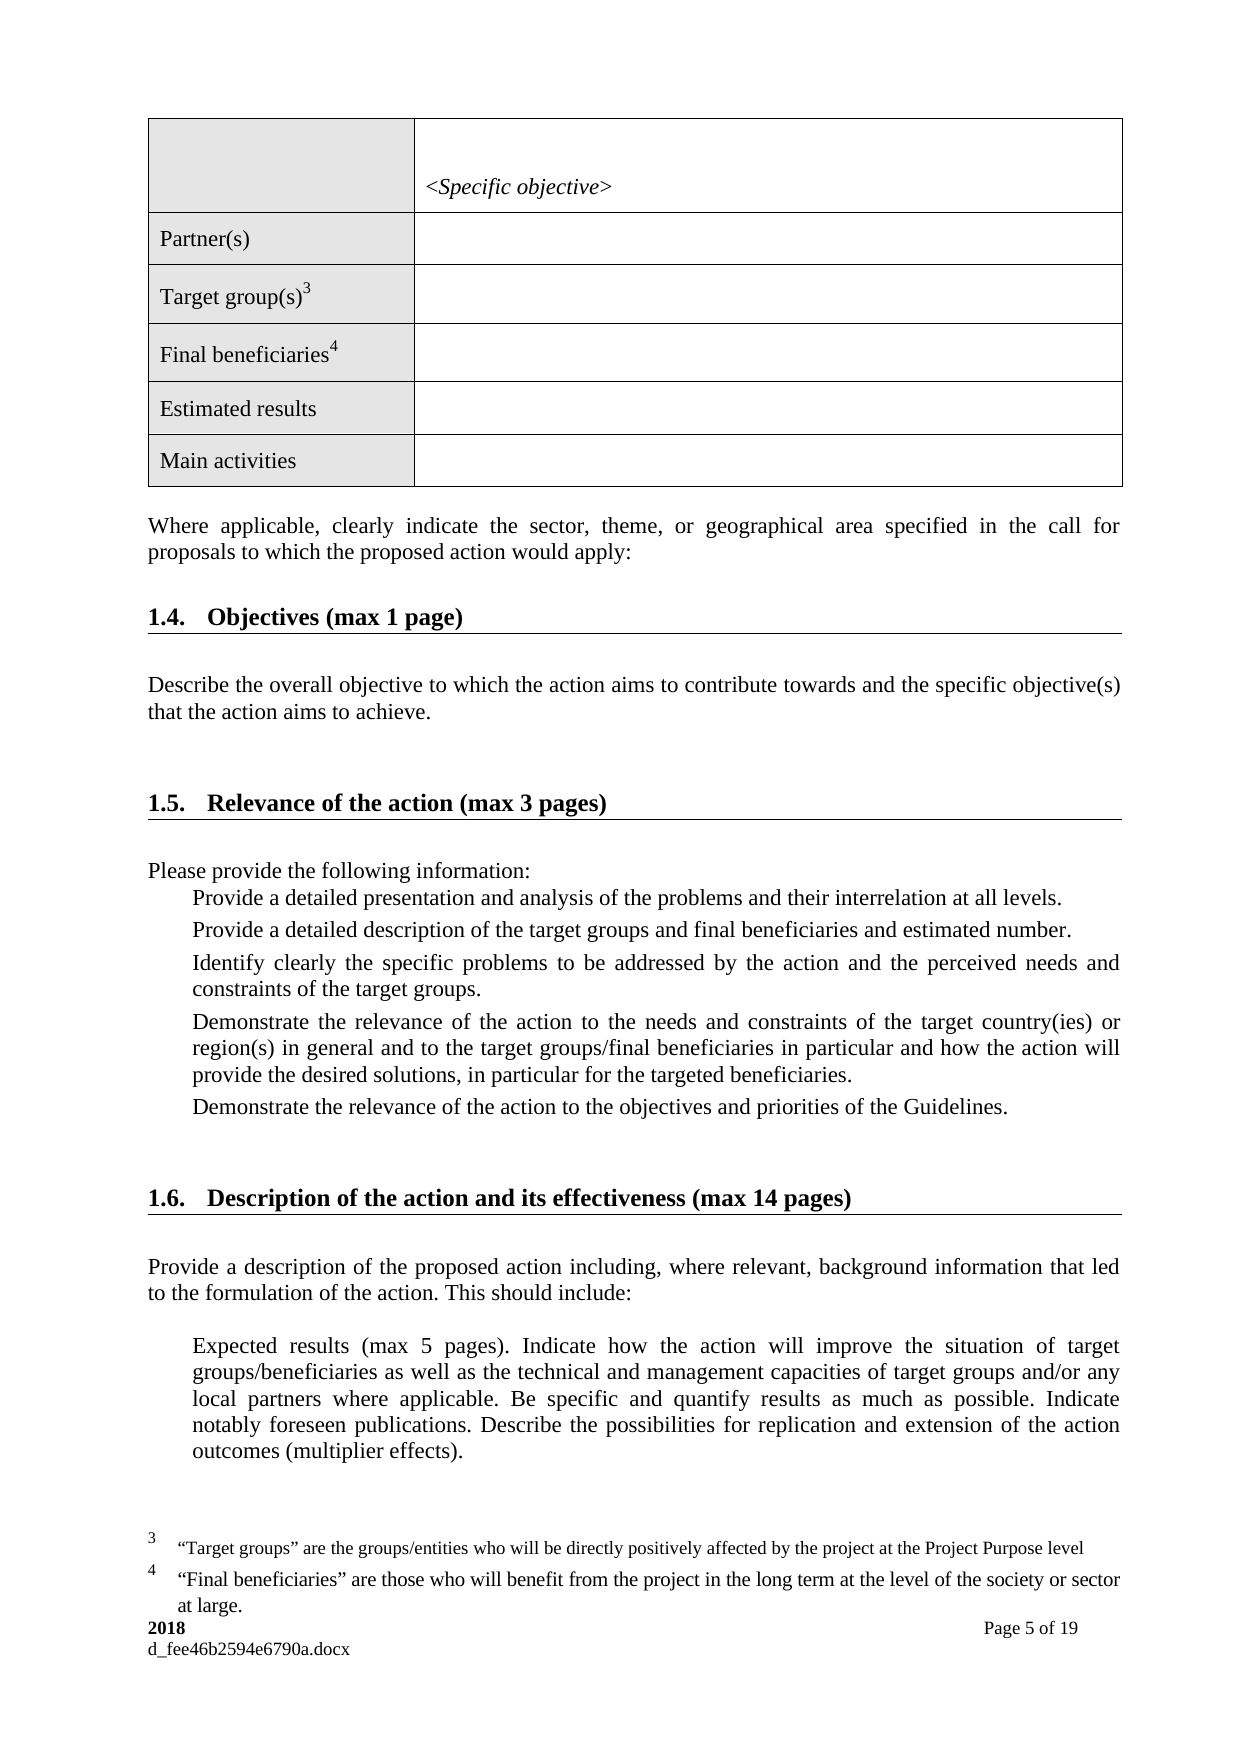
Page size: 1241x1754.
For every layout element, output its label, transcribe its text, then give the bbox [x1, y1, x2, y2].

text ⁭ Demonstrate the relevance of the action to the objectives and priorities of the Guidelines. [148, 1093, 1122, 1119]
table_cell [415, 213, 1122, 264]
table_cell [415, 382, 1122, 433]
table_cell [415, 324, 1122, 381]
table_cell Final beneficiaries [149, 324, 414, 381]
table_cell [415, 119, 1122, 212]
text ⁭ Provide a detailed description of the target groups and final beneficiaries and estimated number. [148, 916, 1122, 943]
table_cell [415, 265, 1122, 323]
text ⁭ Expected results (max 5 pages). Indicate how the action will improve the situation of target groups/beneficiaries as well as the technical and management capacities of target groups and/or any local partners where applicable. Be specific and quantify results as much as possible. Indicate notably foreseen publications. Describe the possibilities for replication and extension of the action outcomes (multiplier effects). [148, 1332, 1122, 1464]
table_cell Estimated results [149, 382, 414, 433]
text ⁭ Demonstrate the relevance of the action to the needs and constraints of the target country(ies) or region(s) in general and to the target groups/final beneficiaries in particular and how the action will provide the desired solutions, in particular for the targeted beneficiaries. [148, 1008, 1122, 1087]
subtitle Relevance of the action (max 3 pages) [148, 788, 1122, 819]
text ⁭ Identify clearly the specific problems to be addressed by the action and the perceived needs and constraints of the target groups. [148, 949, 1122, 1002]
text Describe the overall objective to which the action aims to contribute towards and the specific objective(s) that the action aims to achieve. [148, 671, 1122, 724]
text Please provide the following information: [148, 857, 1122, 884]
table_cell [149, 119, 414, 212]
subtitle Objectives (max 1 page) [148, 602, 1122, 633]
text Where applicable, clearly indicate the sector, theme, or geographical area specified in the call for proposals to which the proposed action would apply: [148, 512, 1122, 564]
text Provide a description of the proposed action including, where relevant, background information that led to the formulation of the action. This should include: [148, 1253, 1122, 1306]
table_cell [415, 435, 1122, 486]
table_cell Target group(s) [149, 265, 414, 323]
table_cell Partner(s) [149, 213, 414, 264]
table_cell Main activities [149, 435, 414, 486]
subtitle Description of the action and its effectiveness (max 14 pages) [148, 1183, 1122, 1214]
text ⁭ Provide a detailed presentation and analysis of the problems and their interrelation at all levels. [148, 884, 1122, 910]
